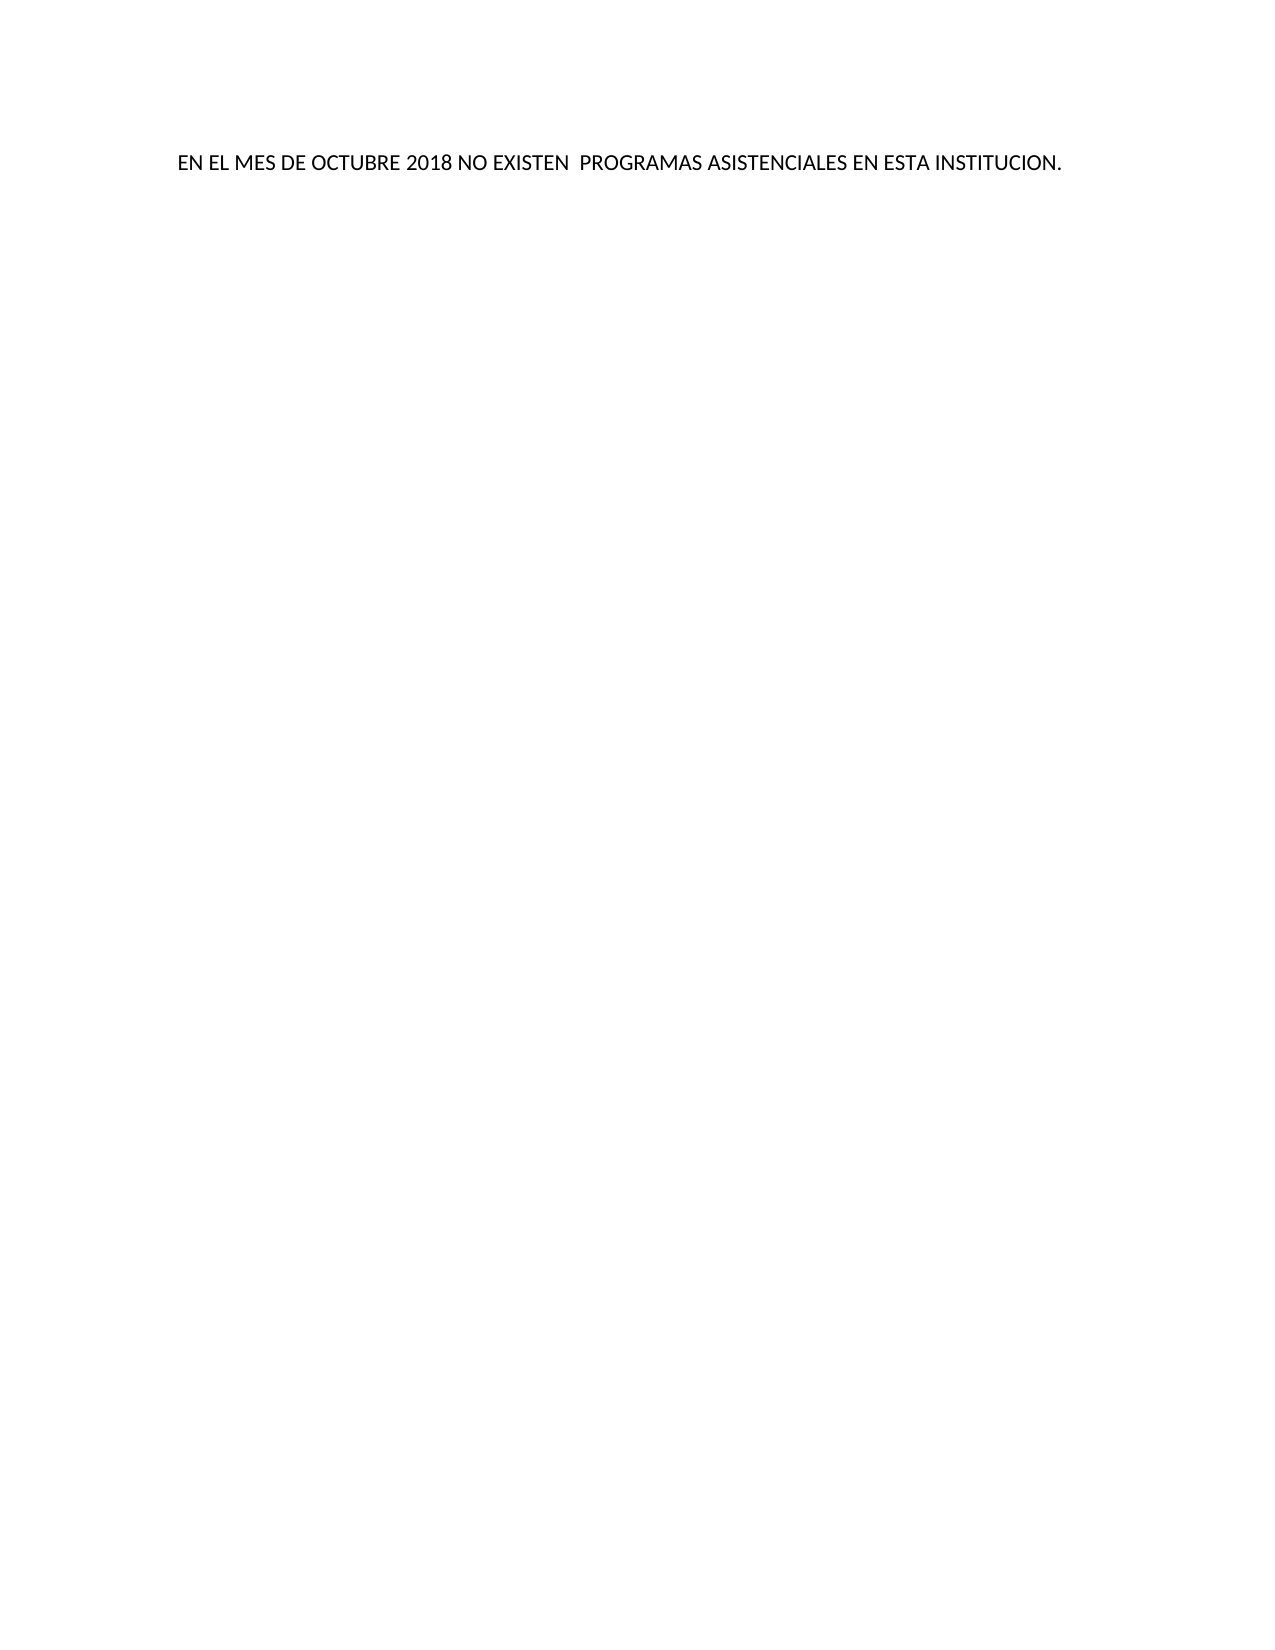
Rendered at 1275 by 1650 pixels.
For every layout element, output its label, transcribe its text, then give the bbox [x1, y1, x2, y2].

text EN EL MES DE OCTUBRE 2018 NO EXISTEN PROGRAMAS ASISTENCIALES EN ESTA INSTITUCION. [177, 148, 1098, 176]
